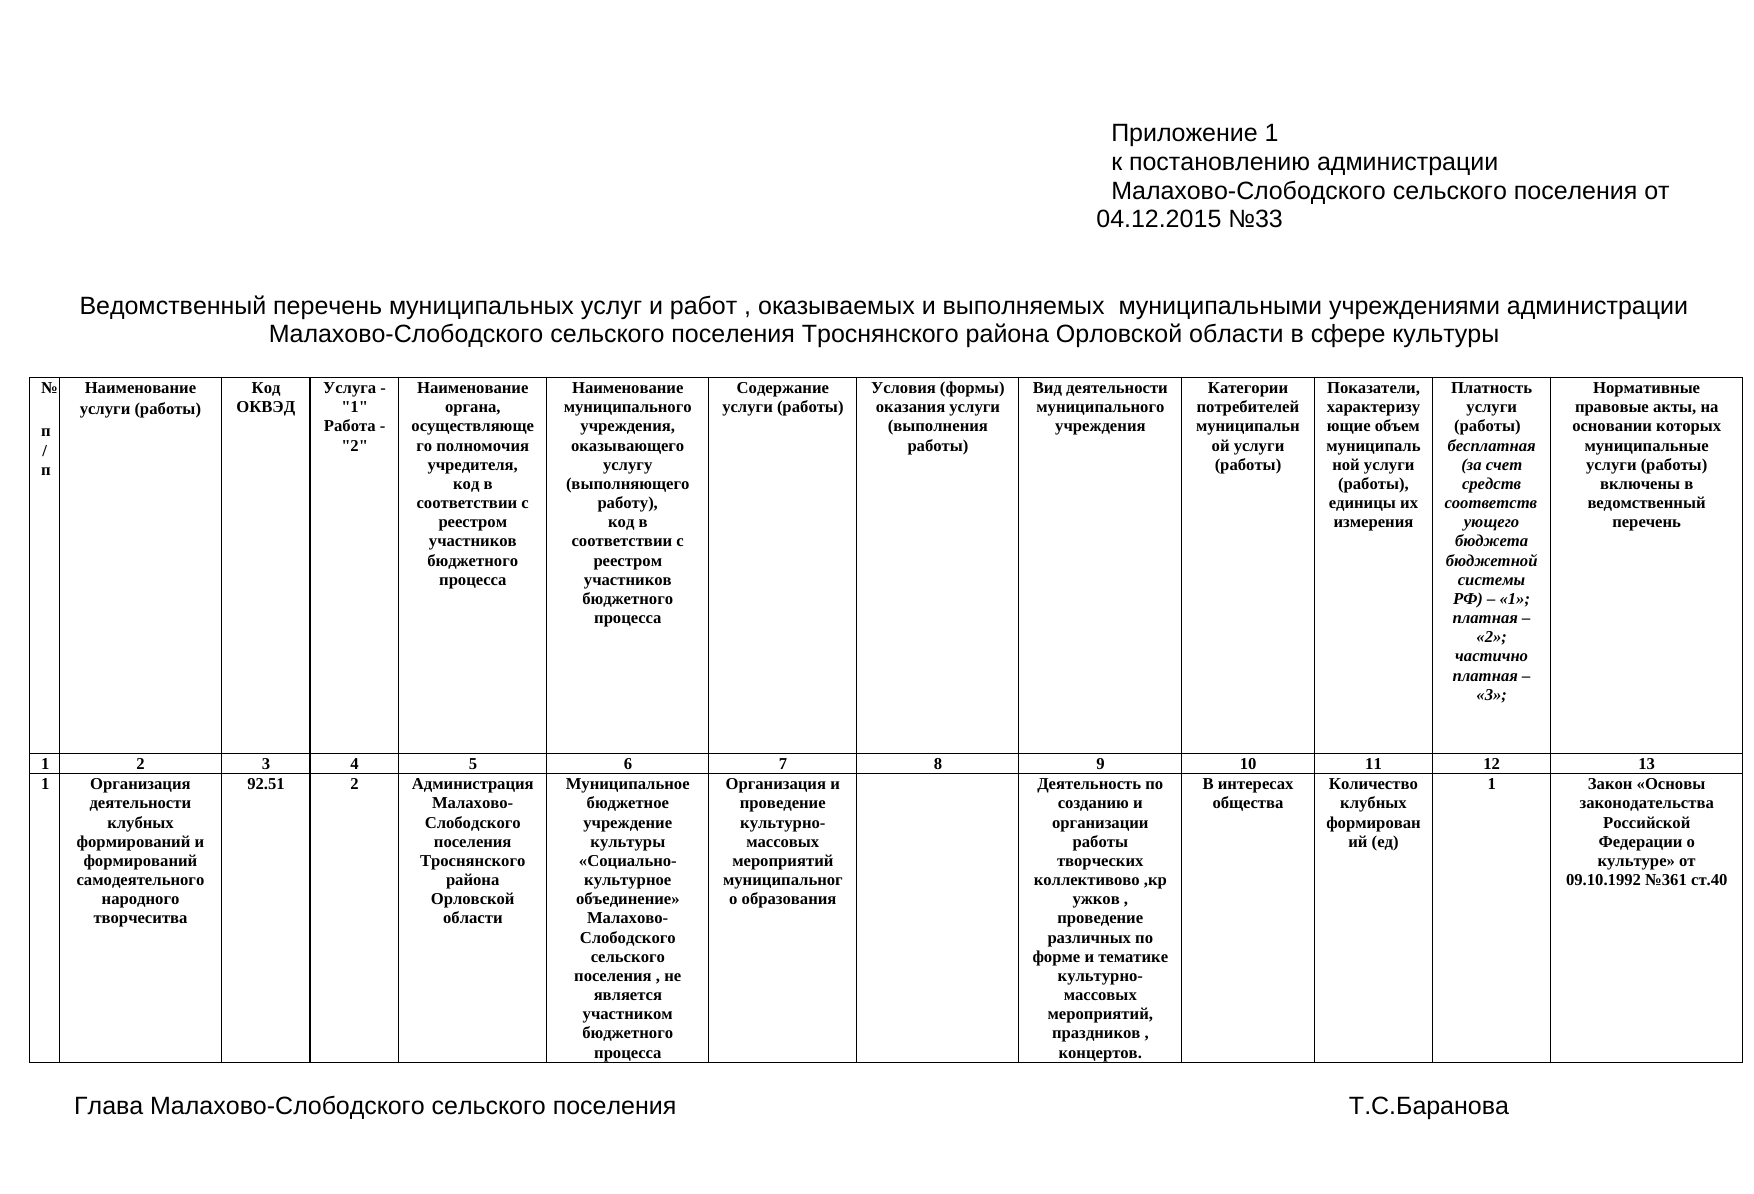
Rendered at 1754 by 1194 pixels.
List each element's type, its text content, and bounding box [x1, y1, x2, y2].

table_header Наименование муниципального учреждения, оказывающего услугу (выполняющего работу), код в соответствии с реестром участников бюджетного процесса [547, 378, 708, 753]
table_cell [857, 774, 1018, 1062]
table_header Категории потребителей муниципальной услуги (работы) [1182, 378, 1314, 753]
table_header Наименование услуги (работы) [60, 378, 221, 753]
table_cell В интересах общества [1182, 774, 1314, 1062]
text Ведомственный перечень муниципальных услуг и работ , оказываемых и выполняемых муниципальными учреждениями администрации Малахово-Слободского сельского поселения Троснянского района Орловской области в сфере культуры [74, 291, 1695, 348]
table_cell Организация деятельности клубных формирований и формирований самодеятельного народного творчеситва [60, 774, 221, 1062]
table_header Код ОКВЭД [222, 378, 309, 753]
table_cell 1 [30, 754, 59, 773]
table_cell 6 [547, 754, 708, 773]
table_header Наименование органа, осуществляющего полномочия учредителя, код в соответствии с реестром участников бюджетного процесса [399, 378, 546, 753]
table_header Содержание услуги (работы) [709, 378, 856, 753]
table_header Услуга - "1" Работа - "2" [311, 378, 398, 753]
table_cell 9 [1019, 754, 1181, 773]
table_cell Организация и проведение культурно-массовых мероприятий муниципального образования [709, 774, 856, 1062]
table_header Нормативные правовые акты, на основании которых муниципальные услуги (работы) включены в ведомственный перечень [1551, 378, 1742, 753]
table_cell 1 [30, 774, 59, 1062]
table_cell 7 [709, 754, 856, 773]
table_cell 13 [1551, 754, 1742, 773]
table_header Показатели, характеризующие объем муниципальной услуги (работы), единицы их измерения [1315, 378, 1432, 753]
table_cell 8 [857, 754, 1018, 773]
table_cell Деятельность по созданию и организации работы творческих коллективово ,кружков , проведение различных по форме и тематике культурно-массовых мероприятий, праздников , концертов. [1019, 774, 1181, 1062]
table_cell Количество клубных формирований (ед) [1315, 774, 1432, 1062]
table_cell 3 [222, 754, 309, 773]
table_cell 2 [311, 774, 398, 1062]
table_cell 10 [1182, 754, 1314, 773]
table_header Платность услуги (работы) бесплатная (за счет средств соответствующего бюджета бюджетной системы РФ) – «1»; платная – «2»; частично платная – «3»; [1433, 378, 1550, 753]
table_cell Муниципальное бюджетное учреждение культуры «Социально-культурное объединение» Малахово-Слободского сельского поселения , не является участником бюджетного процесса [547, 774, 708, 1062]
table_cell 4 [311, 754, 398, 773]
table_header № п/п [30, 378, 59, 753]
table_cell 1 [1433, 774, 1550, 1062]
text Глава Малахово-Слободского сельского поселения Т.С.Баранова [74, 1091, 1695, 1120]
table_cell Администрация Малахово-Слободского поселения Троснянского района Орловской области [399, 774, 546, 1062]
table_cell 92.51 [222, 774, 309, 1062]
table_header Условия (формы) оказания услуги (выполнения работы) [857, 378, 1018, 753]
table_cell Закон «Основы законодательства Российской Федерации о культуре» от 09.10.1992 №361 ст.40 [1551, 774, 1742, 1062]
table_cell 2 [60, 754, 221, 773]
table_cell 5 [399, 754, 546, 773]
table_cell 12 [1433, 754, 1550, 773]
table_header Приложение 1 к постановлению администрации Малахово-Слободского сельского поселения от 04.12.2015 №33 [1100, 118, 1695, 262]
table_header Вид деятельности муниципального учреждения [1019, 378, 1181, 753]
table_cell 11 [1315, 754, 1432, 773]
